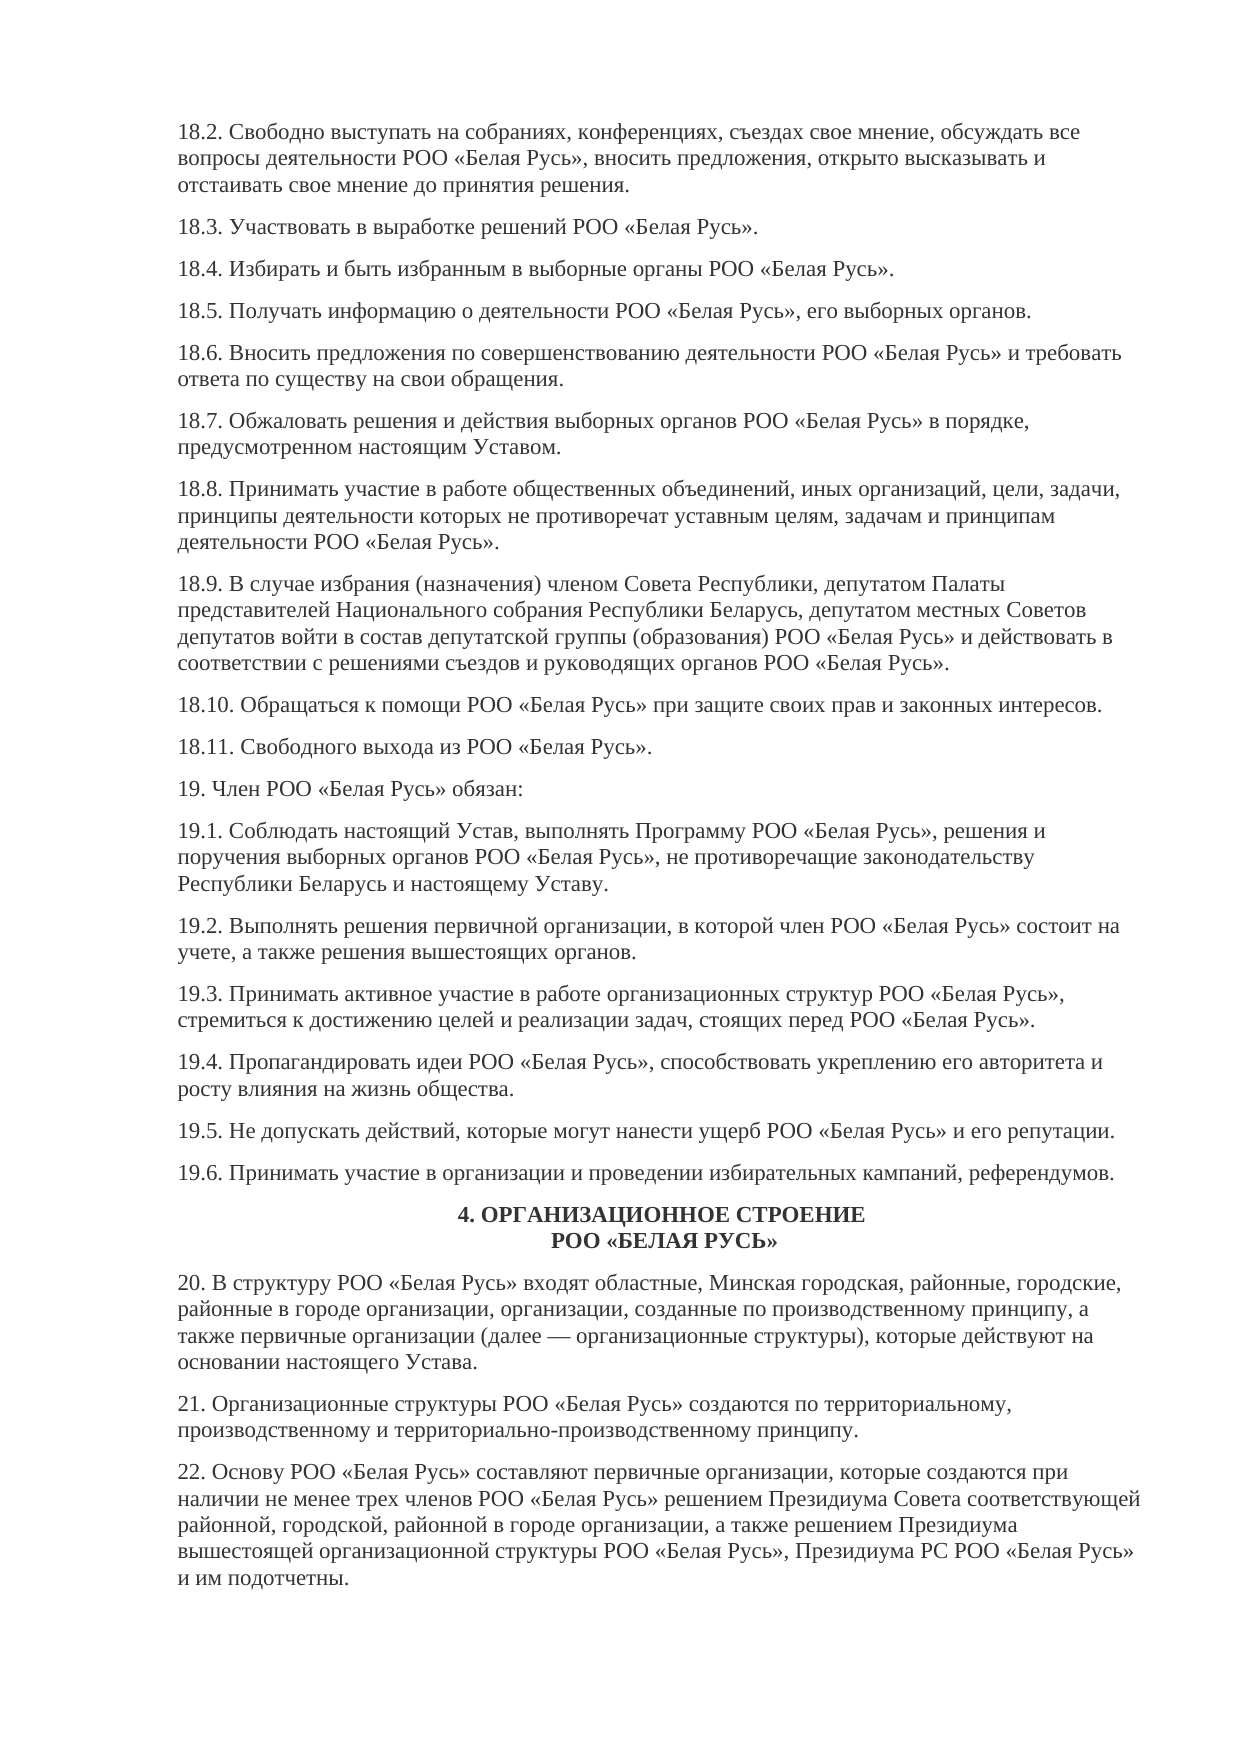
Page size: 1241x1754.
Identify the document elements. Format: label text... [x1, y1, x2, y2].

text 18.3. Участвовать в выработке решений РОО «Белая Русь». [177, 213, 1152, 239]
text 18.9. В случае избрания (назначения) членом Совета Республики, депутатом Палаты представителей Национального собрания Республики Беларусь, депутатом местных Советов депутатов войти в состав депутатской группы (образования) РОО «Белая Русь» и действовать в соответствии с решениями съездов и руководящих органов РОО «Белая Русь». [177, 570, 1152, 676]
text 18.8. Принимать участие в работе общественных объединений, иных организаций, цели, задачи, принципы деятельности которых не противоречат уставным целям, задачам и принципам деятельности РОО «Белая Русь». [177, 475, 1152, 554]
text 21. Организационные структуры РОО «Белая Русь» создаются по территориальному, производственному и территориально-производственному принципу. [177, 1390, 1152, 1443]
text 22. Основу РОО «Белая Русь» составляют первичные организации, которые создаются при наличии не менее трех членов РОО «Белая Русь» решением Президиума Совета соответствующей районной, городской, районной в городе организации, а также решением Президиума вышестоящей организационной структуры РОО «Белая Русь», Президиума РС РОО «Белая Русь» и им подотчетны. [177, 1458, 1152, 1590]
text 18.7. Обжаловать решения и действия выборных органов РОО «Белая Русь» в порядке, предусмотренном настоящим Уставом. [177, 407, 1152, 460]
text 18.4. Избирать и быть избранным в выборные органы РОО «Белая Русь». [177, 255, 1152, 281]
text 18.11. Свободного выхода из РОО «Белая Русь». [177, 733, 1152, 759]
text 19.6. Принимать участие в организации и проведении избирательных кампаний, референдумов. [177, 1159, 1152, 1185]
text 19.3. Принимать активное участие в работе организационных структур РОО «Белая Русь», стремиться к достижению целей и реализации задач, стоящих перед РОО «Белая Русь». [177, 980, 1152, 1033]
text 18.6. Вносить предложения по совершенствованию деятельности РОО «Белая Русь» и требовать ответа по существу на свои обращения. [177, 339, 1152, 391]
text 18.10. Обращаться к помощи РОО «Белая Русь» при защите своих прав и законных интересов. [177, 691, 1152, 717]
text 19. Член РОО «Белая Русь» обязан: [177, 775, 1152, 801]
text 19.2. Выполнять решения первичной организации, в которой член РОО «Белая Русь» состоит на учете, а также решения вышестоящих органов. [177, 912, 1152, 964]
text 19.4. Пропагандировать идеи РОО «Белая Русь», способствовать укреплению его авторитета и росту влияния на жизнь общества. [177, 1048, 1152, 1101]
text 19.5. Не допускать действий, которые могут нанести ущерб РОО «Белая Русь» и его репутации. [177, 1117, 1152, 1143]
text 4. ОРГАНИЗАЦИОННОЕ СТРОЕНИЕ РОО «БЕЛАЯ РУСЬ» [177, 1201, 1152, 1253]
text 20. В структуру РОО «Белая Русь» входят областные, Минская городская, районные, городские, районные в городе организации, организации, созданные по производственному принципу, а также первичные организации (далее — организационные структуры), которые действуют на основании настоящего Устава. [177, 1269, 1152, 1374]
text 18.5. Получать информацию о деятельности РОО «Белая Русь», его выборных органов. [177, 297, 1152, 323]
text 19.1. Соблюдать настоящий Устав, выполнять Программу РОО «Белая Русь», решения и поручения выборных органов РОО «Белая Русь», не противоречащие законодательству Республики Беларусь и настоящему Уставу. [177, 817, 1152, 896]
text 18.2. Свободно выступать на собраниях, конференциях, съездах свое мнение, обсуждать все вопросы деятельности РОО «Белая Русь», вносить предложения, открыто высказывать и отстаивать свое мнение до принятия решения. [177, 118, 1152, 197]
